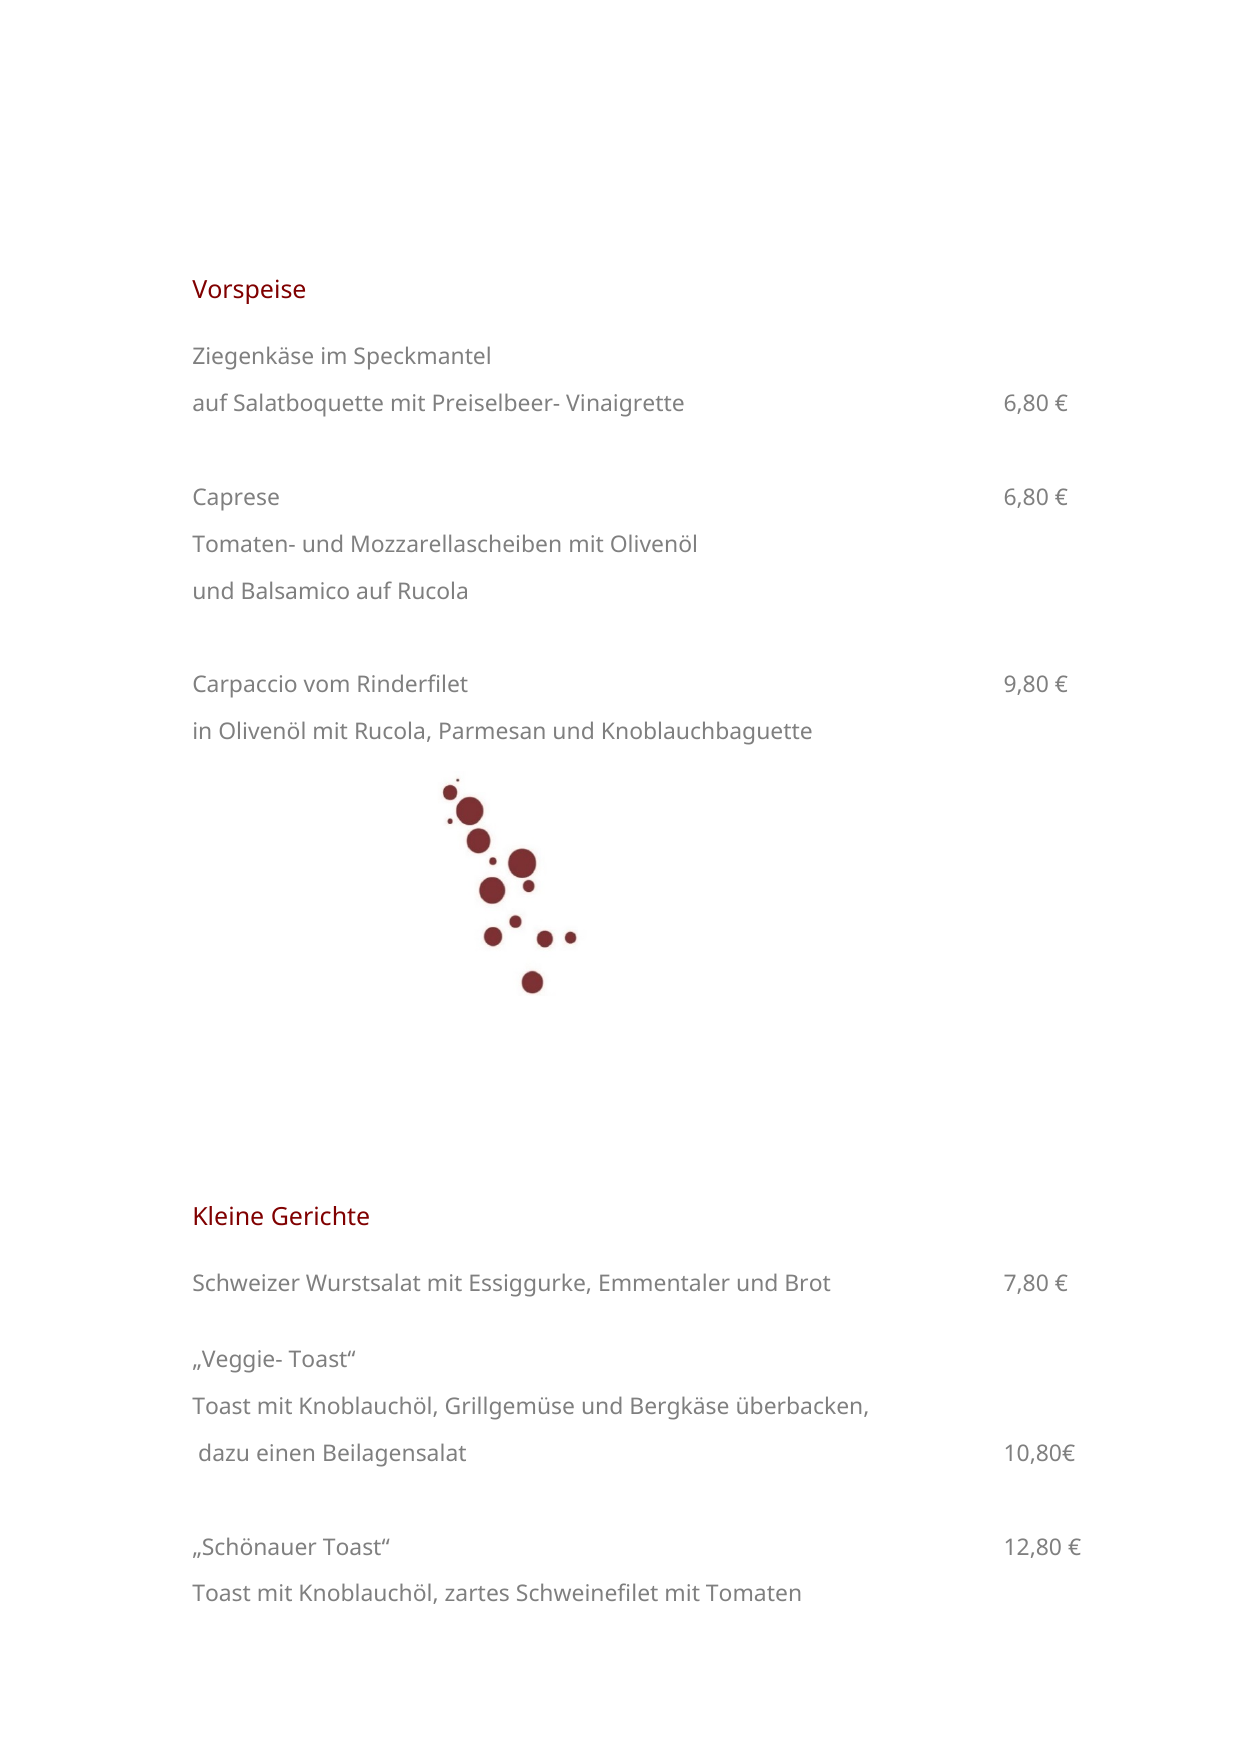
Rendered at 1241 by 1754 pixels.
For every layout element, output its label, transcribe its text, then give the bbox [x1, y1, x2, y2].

text „Schönauer Toast“ 12,80 € [192, 1530, 1181, 1562]
text in Olivenöl mit Rucola, Parmesan und Knoblauchbaguette [192, 715, 1181, 746]
text Schweizer Wurstsalat mit Essiggurke, Emmentaler und Brot 7,80 € [192, 1267, 1181, 1298]
text Caprese 6,80 € [192, 481, 1181, 512]
text dazu einen Beilagensalat 10,80€ [192, 1437, 1181, 1468]
text Carpaccio vom Rinderfilet 9,80 € [192, 668, 1181, 699]
text auf Salatboquette mit Preiselbeer- Vinaigrette 6,80 € [192, 387, 1181, 418]
text Ziegenkäse im Speckmantel [192, 340, 1181, 371]
text Toast mit Knoblauchöl, zartes Schweinefilet mit Tomaten [192, 1577, 1181, 1608]
text und Balsamico auf Rucola [192, 574, 1181, 606]
text Tomaten- und Mozzarellascheiben mit Olivenöl [192, 528, 1181, 559]
text Kleine Gerichte [192, 1198, 1181, 1233]
picture [436, 771, 605, 994]
text Toast mit Knoblauchöl, Grillgemüse und Bergkäse überbacken, [192, 1390, 1181, 1421]
text „Veggie- Toast“ [192, 1343, 1181, 1374]
text Vorspeise [192, 272, 1181, 306]
